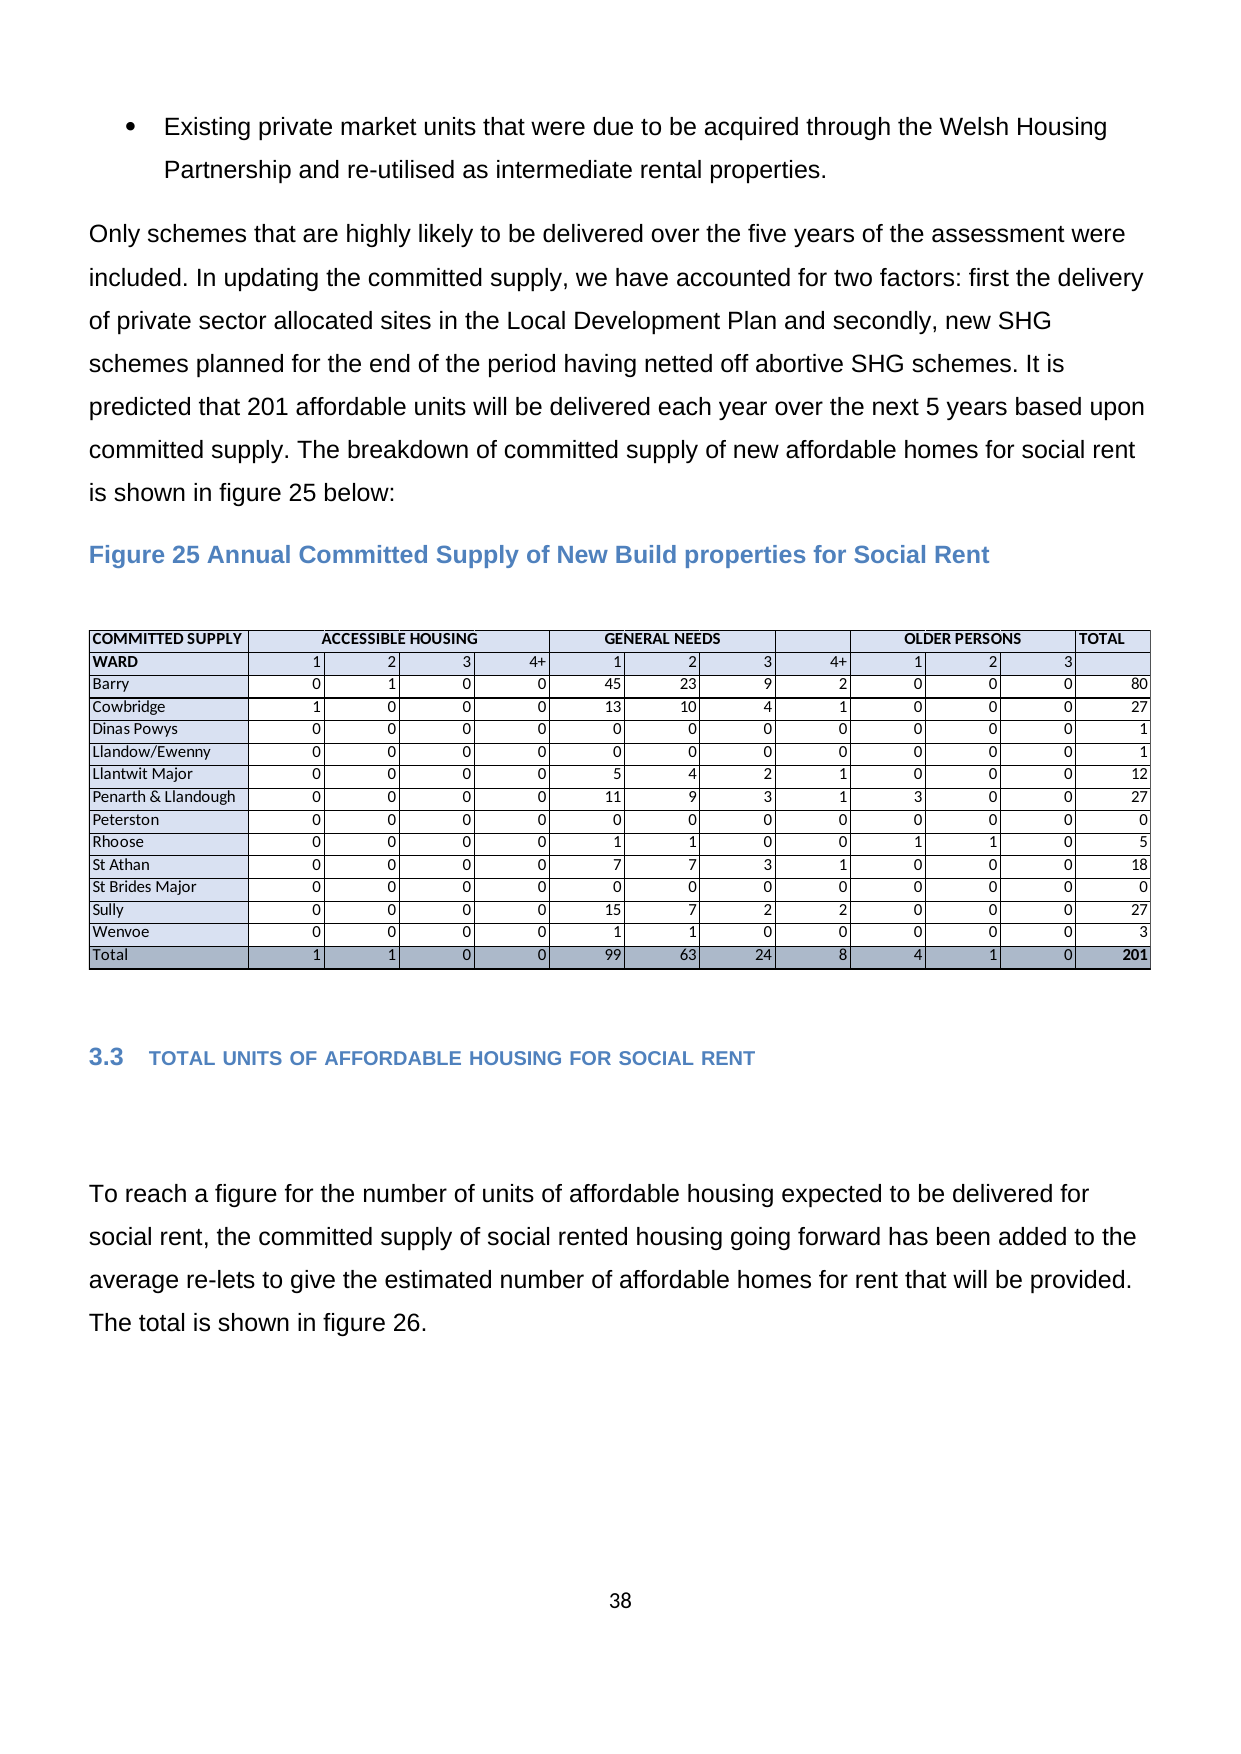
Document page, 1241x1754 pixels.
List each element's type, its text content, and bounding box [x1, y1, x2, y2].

text Only schemes that are highly likely to be delivered over the five years of the assessment were included. In updating the committed supply, we have accounted for two factors: first the delivery of private sector allocated sites in the Local Development Plan and secondly, new SHG schemes planned for the end of the period having netted off abortive SHG schemes. It is predicted that 201 affordable units will be delivered each year over the next 5 years based upon committed supply. The breakdown of committed supply of new affordable homes for social rent is shown in figure 25 below: [89, 219, 1152, 507]
list Existing private market units that were due to be acquired through the Welsh Housing Partnership and re-utilised as intermediate rental properties. [126, 112, 1152, 184]
subtitle total units of affordable housing for social rent [89, 1042, 1152, 1071]
text To reach a figure for the number of units of affordable housing expected to be delivered for social rent, the committed supply of social rented housing going forward has been added to the average re-lets to give the estimated number of affordable homes for rent that will be provided. The total is shown in figure 26. [89, 1178, 1152, 1337]
text Figure 25 Annual Committed Supply of New Build properties for Social Rent [89, 540, 1170, 569]
